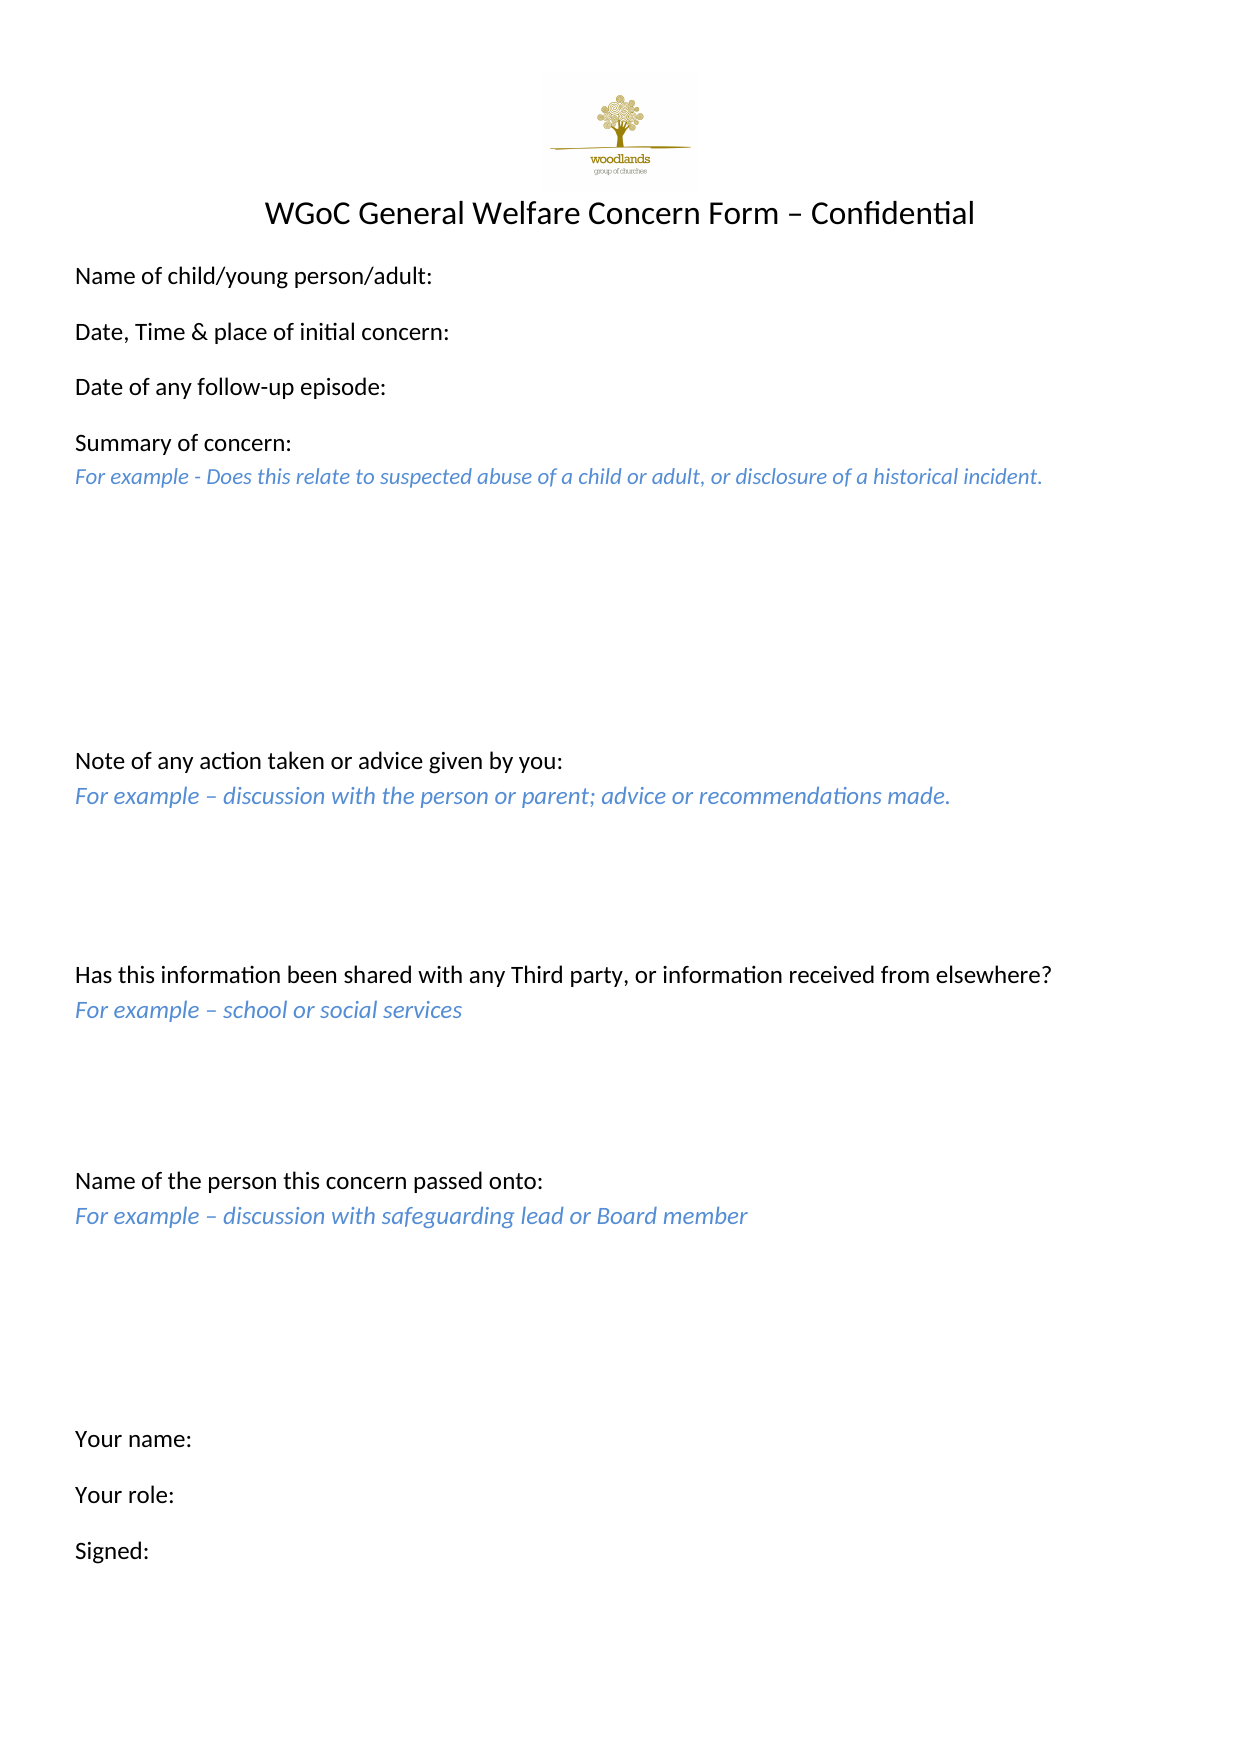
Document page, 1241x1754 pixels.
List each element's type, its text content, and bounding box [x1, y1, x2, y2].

text Name of the person this concern passed onto: [75, 1165, 1165, 1195]
text Your role: [75, 1479, 1165, 1509]
text Signed: [75, 1535, 1165, 1565]
text Name of child/young person/adult: [75, 260, 1165, 290]
text For example – discussion with the person or parent; advice or recommendations made. [75, 780, 1165, 810]
text Your name: [75, 1423, 1165, 1454]
text Note of any action taken or advice given by you: [75, 745, 1165, 775]
text Summary of concern: [75, 427, 1165, 458]
text Date of any follow-up episode: [75, 371, 1165, 402]
text Date, Time & place of initial concern: [75, 316, 1165, 346]
text For example – discussion with safeguarding lead or Board member [75, 1200, 1165, 1230]
text For example – school or social services [75, 994, 1165, 1025]
text Has this information been shared with any Third party, or information received from elsewhere? [75, 959, 1165, 990]
text WGoC General Welfare Concern Form – Confidential [75, 192, 1165, 233]
text For example - Does this relate to suspected abuse of a child or adult, or disclosure of a historical incident. [75, 462, 1165, 490]
picture [541, 73, 699, 193]
